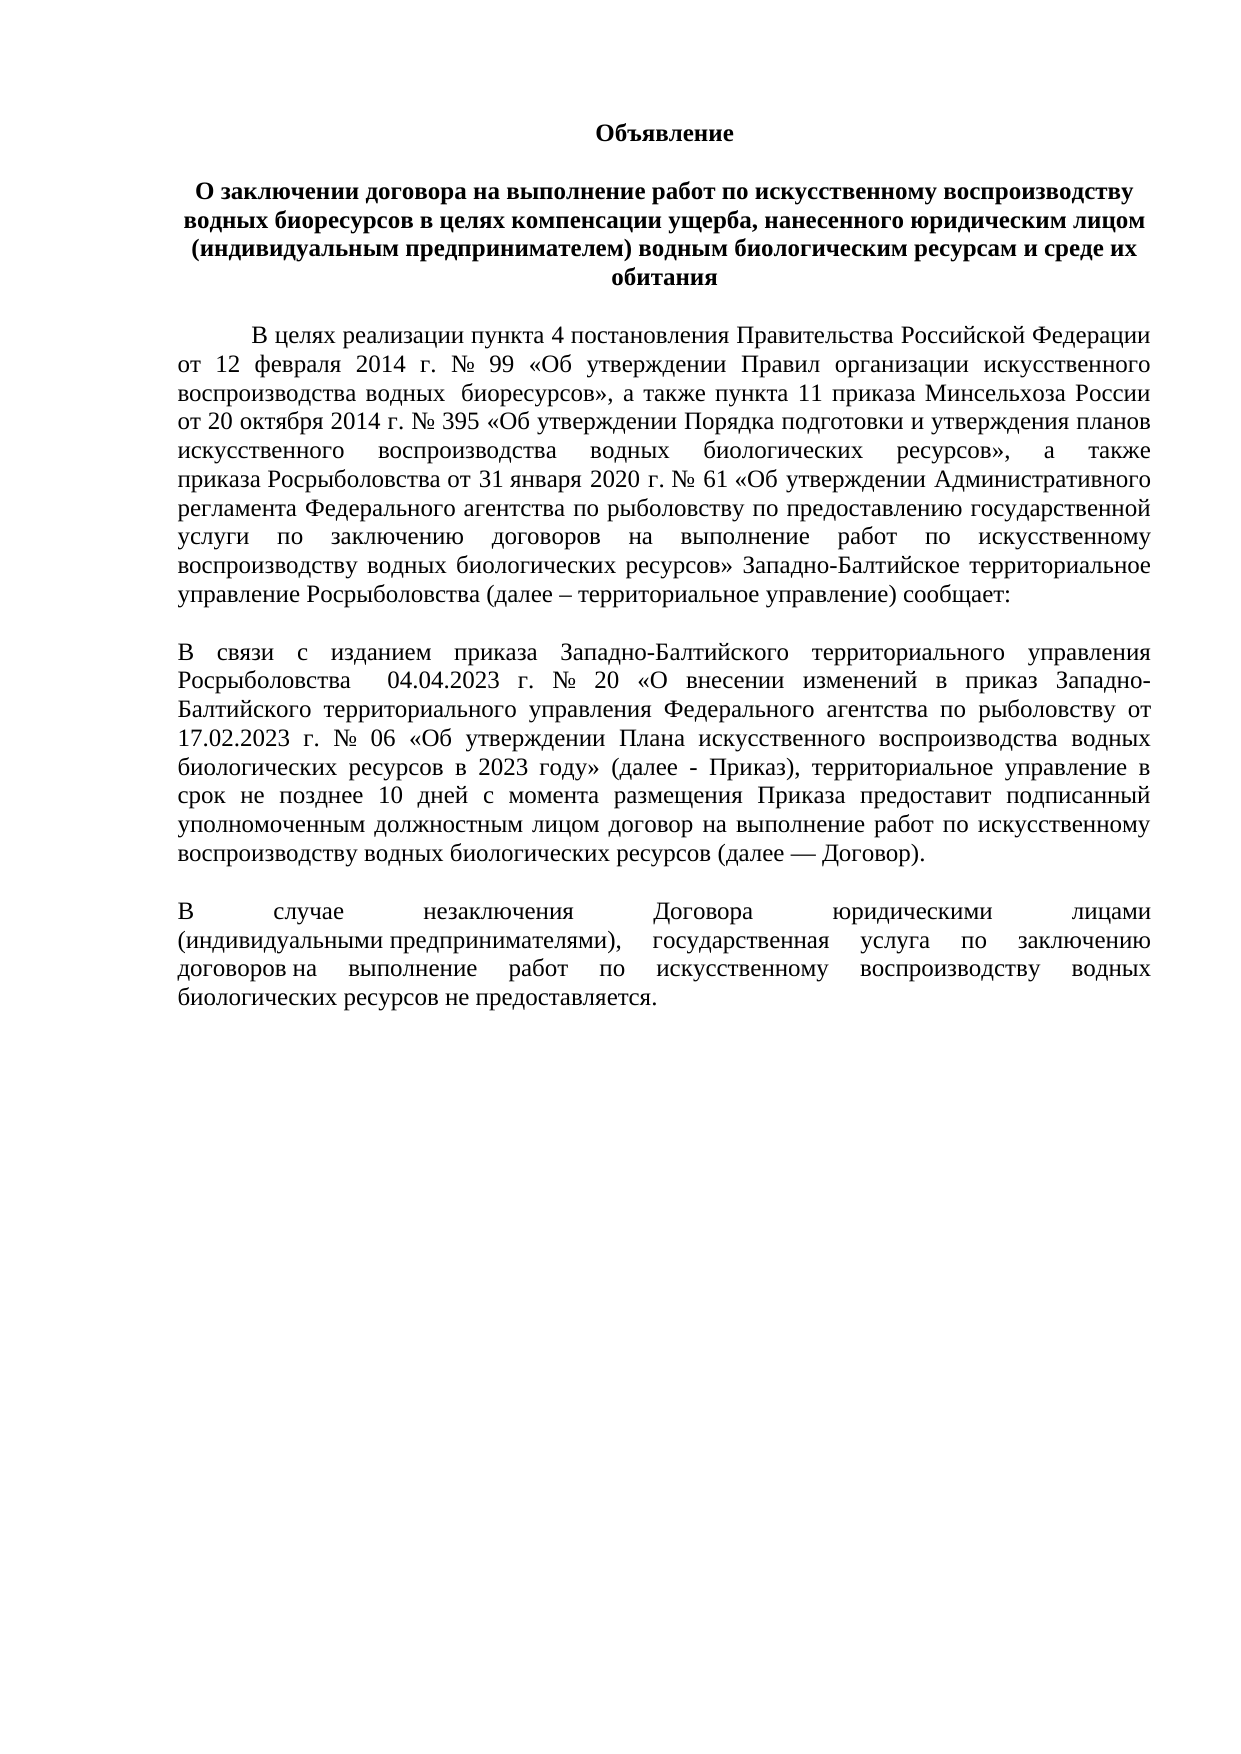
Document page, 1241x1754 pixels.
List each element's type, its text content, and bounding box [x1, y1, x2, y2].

text В целях реализации пункта 4 постановления Правительства Российской Федерации от 12 февраля 2014 г. № 99 «Об утверждении Правил организации искусственного воспроизводства водных биоресурсов», а также пункта 11 приказа Минсельхоза России от 20 октября 2014 г. № 395 «Об утверждении Порядка подготовки и утверждения планов искусственного воспроизводства водных биологических ресурсов», а также приказа Росрыболовства от 31 января 2020 г. № 61 «Об утверждении Административного регламента Федерального агентства по рыболовству по предоставлению государственной услуги по заключению договоров на выполнение работ по искусственному воспроизводству водных биологических ресурсов» Западно-Балтийское территориальное управление Росрыболовства (далее – территориальное управление) сообщает: [177, 320, 1152, 608]
text В случае незаключения Договора юридическими лицами (индивидуальными предпринимателями), государственная услуга по заключению договоров на выполнение работ по искусственному воспроизводству водных биологических ресурсов не предоставляется. [177, 896, 1152, 1011]
text Объявление [177, 118, 1152, 147]
text О заключении договора на выполнение работ по искусственному воспроизводству водных биоресурсов в целях компенсации ущерба, нанесенного юридическим лицом (индивидуальным предпринимателем) водным биологическим ресурсам и среде их обитания [177, 176, 1152, 291]
text В связи с изданием приказа Западно-Балтийского территориального управления Росрыболовства 04.04.2023 г. № 20 «О внесении изменений в приказ Западно-Балтийского территориального управления Федерального агентства по рыболовству от 17.02.2023 г. № 06 «Об утверждении Плана искусственного воспроизводства водных биологических ресурсов в 2023 году» (далее - Приказ), территориальное управление в срок не позднее 10 дней с момента размещения Приказа предоставит подписанный уполномоченным должностным лицом договор на выполнение работ по искусственному воспроизводству водных биологических ресурсов (далее — Договор). [177, 637, 1152, 867]
